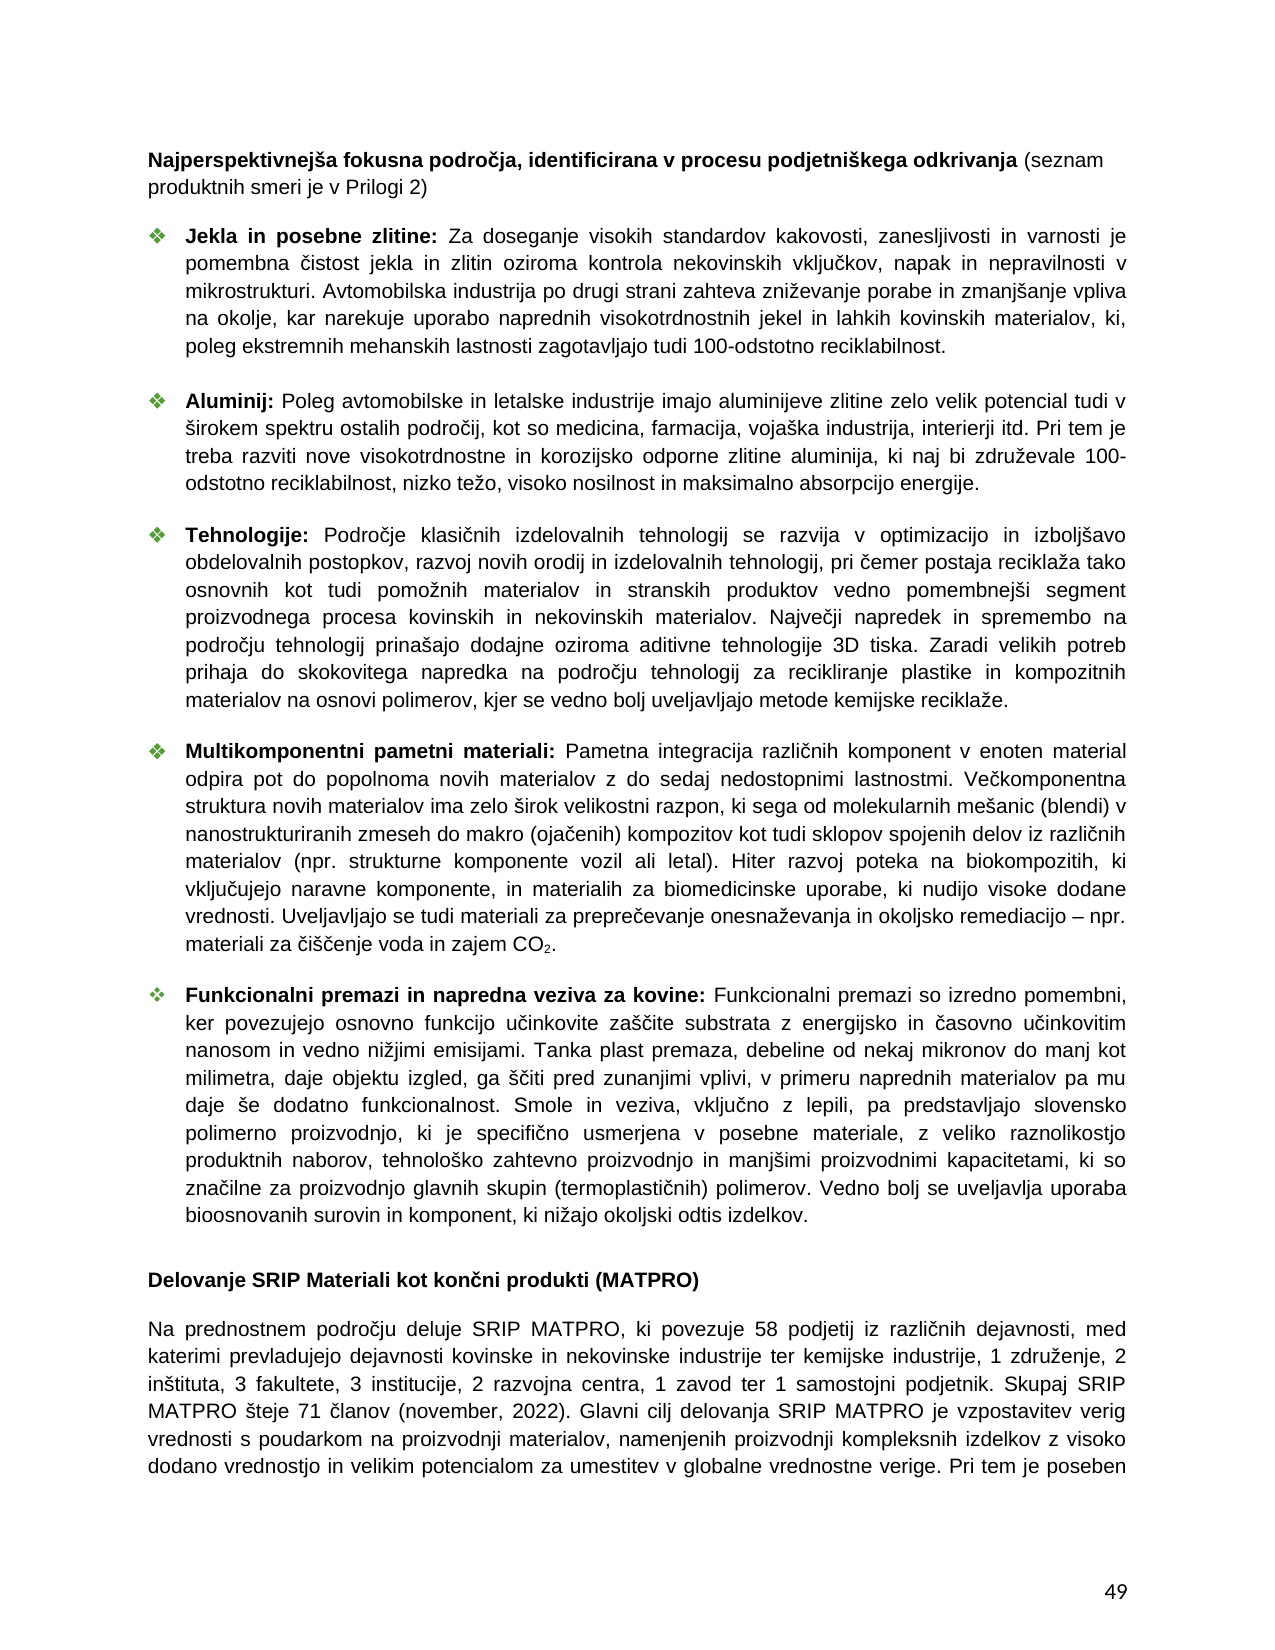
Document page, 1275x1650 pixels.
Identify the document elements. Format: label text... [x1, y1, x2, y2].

text Najperspektivnejša fokusna področja, identificirana v procesu podjetniškega odkrivanja (seznam produktnih smeri je v Prilogi 2) [148, 148, 1127, 199]
list Tehnologije: Področje klasičnih izdelovalnih tehnologij se razvija v optimizacijo in izboljšavo obdelovalnih postopkov, razvoj novih orodij in izdelovalnih tehnologij, pri čemer postaja reciklaža tako osnovnih kot tudi pomožnih materialov in stranskih produktov vedno pomembnejši segment proizvodnega procesa kovinskih in nekovinskih materialov. Največji napredek in spremembo na področju tehnologij prinašajo dodajne oziroma aditivne tehnologije 3D tiska. Zaradi velikih potreb prihaja do skokovitega napredka na področju tehnologij za recikliranje plastike in kompozitnih materialov na osnovi polimerov, kjer se vedno bolj uveljavljajo metode kemijske reciklaže. [148, 523, 1127, 712]
text Delovanje SRIP Materiali kot končni produkti (MATPRO) [148, 1268, 1127, 1292]
list Aluminij: Poleg avtomobilske in letalske industrije imajo aluminijeve zlitine zelo velik potencial tudi v širokem spektru ostalih področij, kot so medicina, farmacija, vojaška industrija, interierji itd. Pri tem je treba razviti nove visokotrdnostne in korozijsko odporne zlitine aluminija, ki naj bi združevale 100-odstotno reciklabilnost, nizko težo, visoko nosilnost in maksimalno absorpcijo energije. [148, 388, 1127, 495]
list Multikomponentni pametni materiali: Pametna integracija različnih komponent v enoten material odpira pot do popolnoma novih materialov z do sedaj nedostopnimi lastnostmi. Večkomponentna struktura novih materialov ima zelo širok velikostni razpon, ki sega od molekularnih mešanic (blendi) v nanostrukturiranih zmeseh do makro (ojačenih) kompozitov kot tudi sklopov spojenih delov iz različnih materialov (npr. strukturne komponente vozil ali letal). Hiter razvoj poteka na biokompozitih, ki vključujejo naravne komponente, in materialih za biomedicinske uporabe, ki nudijo visoke dodane vrednosti. Uveljavljajo se tudi materiali za preprečevanje onesnaževanja in okoljsko remediacijo – npr. materiali za čiščenje voda in zajem CO2. [148, 739, 1127, 956]
list Jekla in posebne zlitine: Za doseganje visokih standardov kakovosti, zanesljivosti in varnosti je pomembna čistost jekla in zlitin oziroma kontrola nekovinskih vključkov, napak in nepravilnosti v mikrostrukturi. Avtomobilska industrija po drugi strani zahteva zniževanje porabe in zmanjšanje vpliva na okolje, kar narekuje uporabo naprednih visokotrdnostnih jekel in lahkih kovinskih materialov, ki, poleg ekstremnih mehanskih lastnosti zagotavljajo tudi 100-odstotno reciklabilnost. [148, 223, 1127, 357]
list Funkcionalni premazi in napredna veziva za kovine: Funkcionalni premazi so izredno pomembni, ker povezujejo osnovno funkcijo učinkovite zaščite substrata z energijsko in časovno učinkovitim nanosom in vedno nižjimi emisijami. Tanka plast premaza, debeline od nekaj mikronov do manj kot milimetra, daje objektu izgled, ga ščiti pred zunanjimi vplivi, v primeru naprednih materialov pa mu daje še dodatno funkcionalnost. Smole in veziva, vključno z lepili, pa predstavljajo slovensko polimerno proizvodnjo, ki je specifično usmerjena v posebne materiale, z veliko raznolikostjo produktnih naborov, tehnološko zahtevno proizvodnjo in manjšimi proizvodnimi kapacitetami, ki so značilne za proizvodnjo glavnih skupin (termoplastičnih) polimerov. Vedno bolj se uveljavlja uporaba bioosnovanih surovin in komponent, ki nižajo okoljski odtis izdelkov. [148, 983, 1127, 1227]
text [148, 1317, 1127, 1478]
